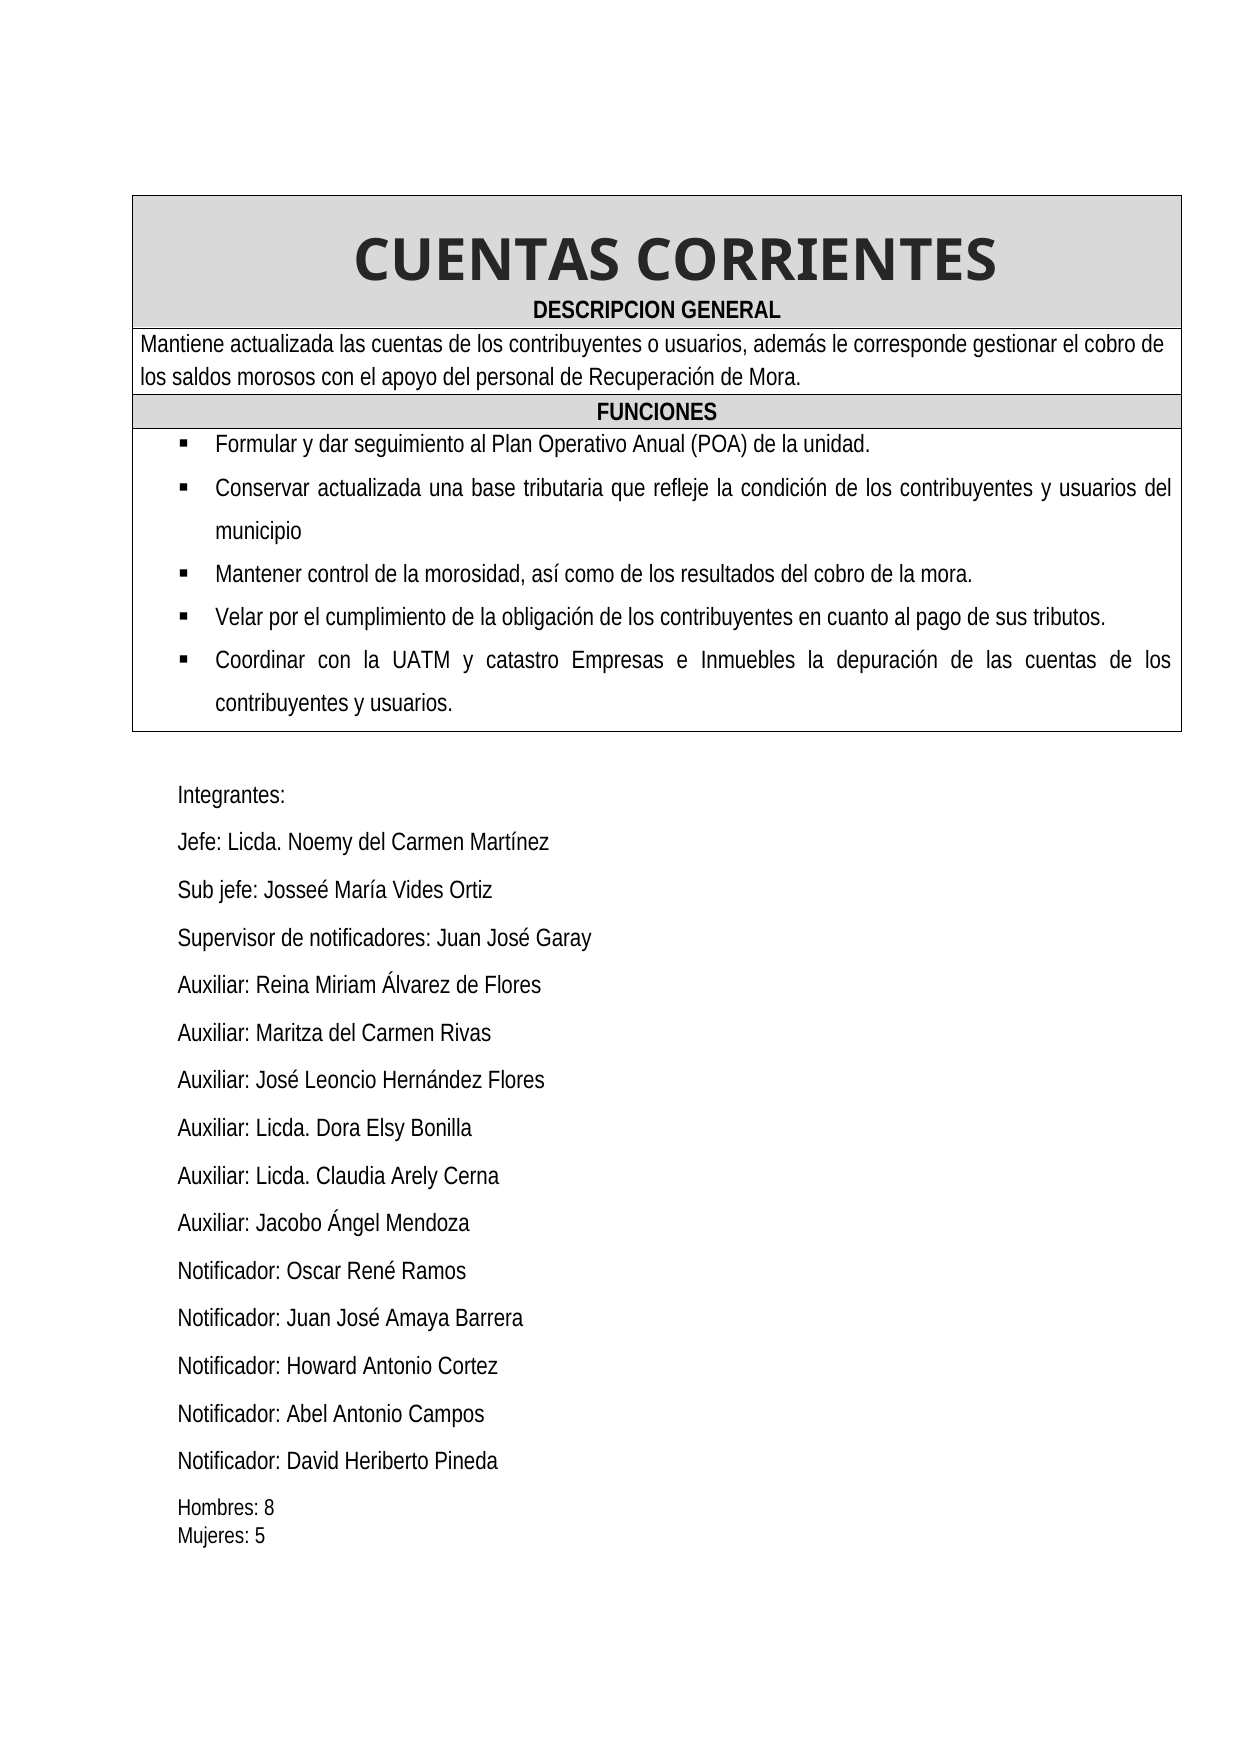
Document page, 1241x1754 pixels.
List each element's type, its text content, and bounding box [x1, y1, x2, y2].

table_cell Mantiene actualizada las cuentas de los contribuyentes o usuarios, además le corresponde gestionar el cobro de los saldos morosos con el apoyo del personal de Recuperación de Mora. [133, 329, 1181, 394]
text Auxiliar: Reina Miriam Álvarez de Flores [177, 970, 1063, 999]
text Sub jefe: Josseé María Vides Ortiz [177, 875, 1063, 904]
table_cell FUNCIONES [133, 395, 1181, 428]
text Auxiliar: Maritza del Carmen Rivas [177, 1018, 1063, 1046]
text Notificador: Abel Antonio Campos [177, 1399, 1063, 1427]
text Auxiliar: Licda. Dora Elsy Bonilla [177, 1113, 1063, 1142]
text Hombres: 8 [177, 1494, 1063, 1520]
text Mujeres: 5 [177, 1522, 1063, 1549]
table_cell Formular y dar seguimiento al Plan Operativo Anual (POA) de la unidad. Conservar actualizada una base tributaria que refleje la condición de los contribuyentes y usuarios del municipio Mantener control de la morosidad, así como de los resultados del cobro de la mora. Velar por el cumplimiento de la obligación de los contribuyentes en cuanto al pago de sus tributos. Coordinar con la UATM y catastro Empresas e Inmuebles la depuración de las cuentas de los contribuyentes y usuarios. [133, 429, 1181, 731]
table_header DESCRIPCION GENERAL [133, 196, 1181, 327]
text Auxiliar: Jacobo Ángel Mendoza [177, 1208, 1063, 1237]
text Notificador: David Heriberto Pineda [177, 1446, 1063, 1475]
text Notificador: Howard Antonio Cortez [177, 1351, 1063, 1380]
text Supervisor de notificadores: Juan José Garay [177, 923, 1063, 951]
text Notificador: Oscar René Ramos [177, 1256, 1063, 1284]
text Auxiliar: José Leoncio Hernández Flores [177, 1065, 1063, 1094]
text Auxiliar: Licda. Claudia Arely Cerna [177, 1161, 1063, 1189]
text Jefe: Licda. Noemy del Carmen Martínez [177, 827, 1063, 856]
text Integrantes: [177, 780, 1063, 808]
text Notificador: Juan José Amaya Barrera [177, 1303, 1063, 1332]
